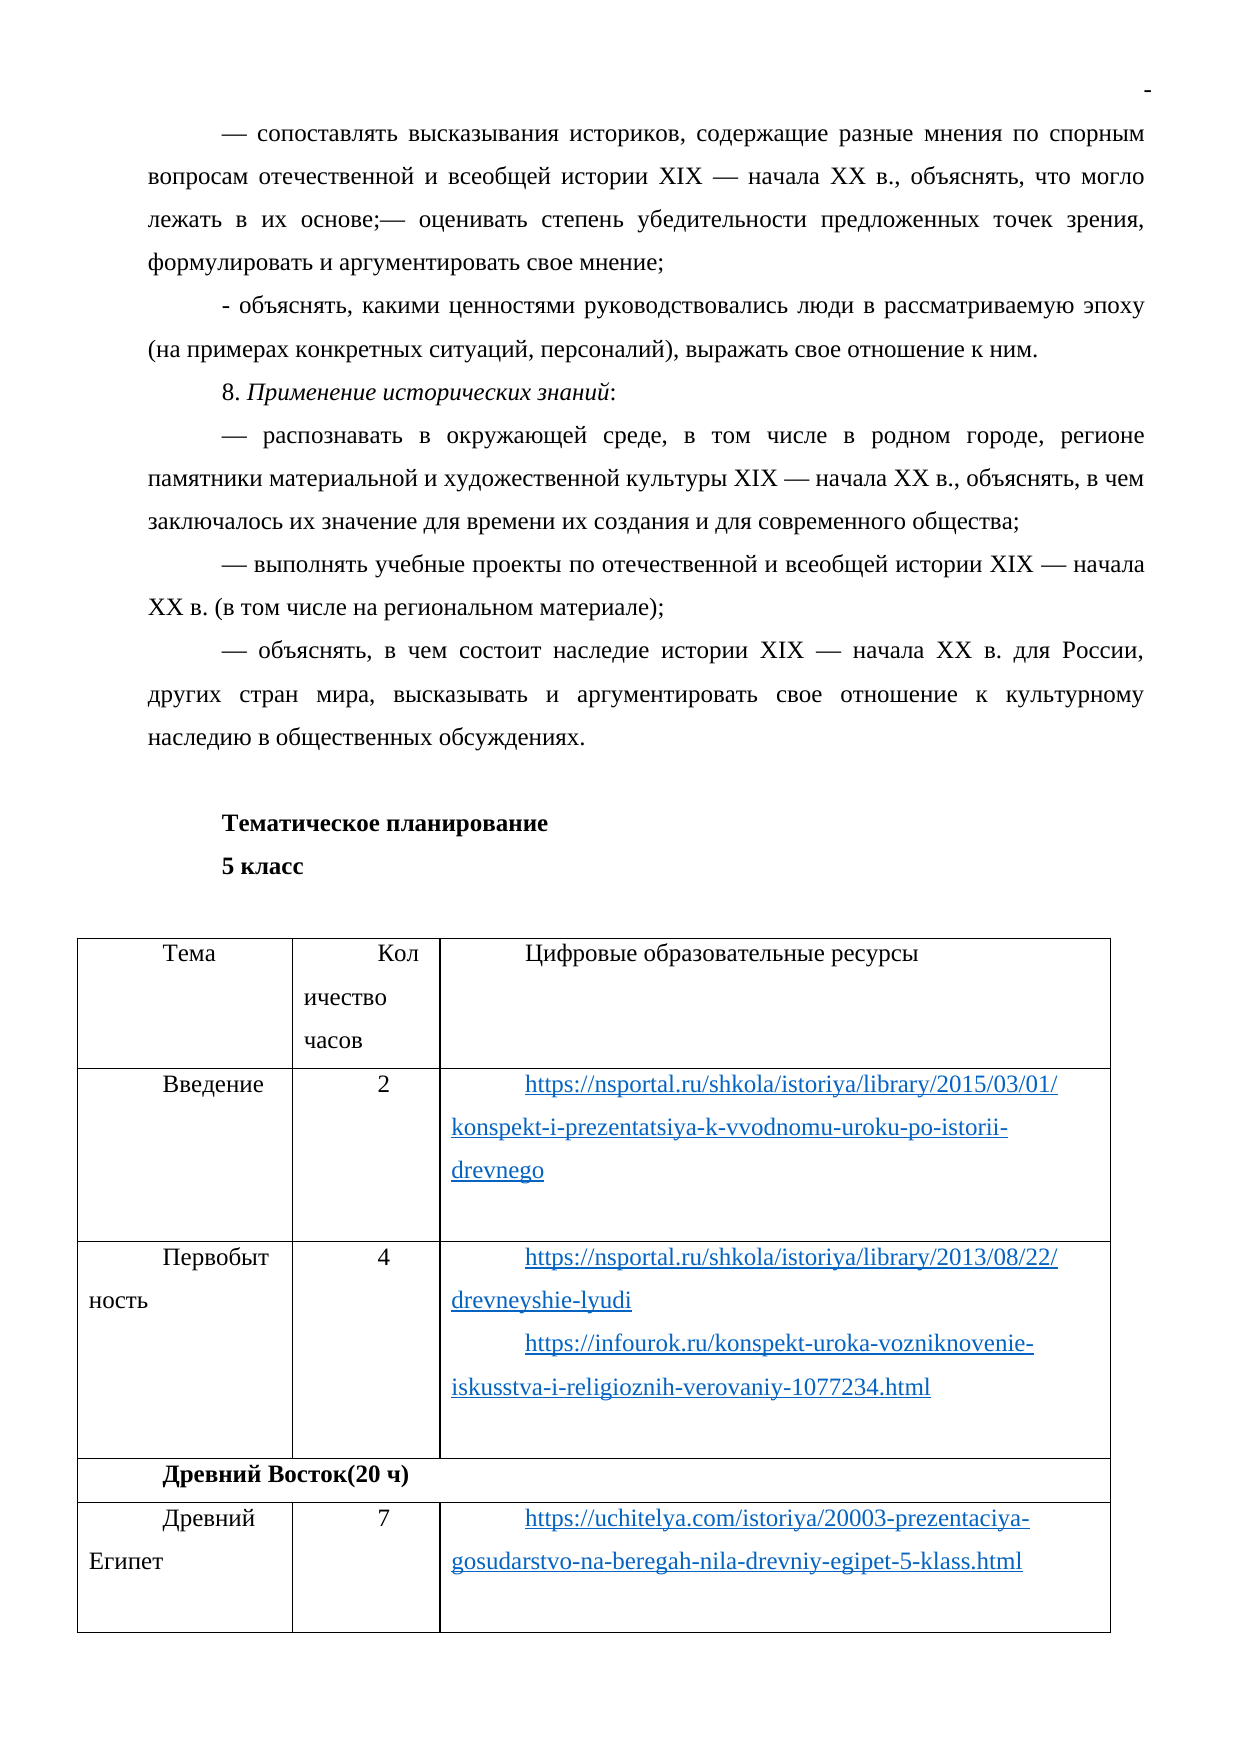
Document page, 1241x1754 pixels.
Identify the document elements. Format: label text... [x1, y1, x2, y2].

text Тематическое планирование [148, 808, 1146, 837]
text 5 класс [148, 851, 1146, 880]
text — объяснять, в чем состоит наследие истории XIX — начала ХХ в. для России, других стран мира, высказывать и аргументировать свое отношение к культурному наследию в общественных обсуждениях. [148, 636, 1146, 751]
table_cell Древний Восток(20 ч) [78, 1459, 1110, 1502]
table_header Количество часов [293, 939, 439, 1068]
table_header Цифровые образовательные ресурсы [441, 939, 1110, 1068]
table_cell 7 [293, 1503, 439, 1632]
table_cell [441, 1503, 1110, 1632]
text — распознавать в окружающей среде, в том числе в родном городе, регионе памятники материальной и художественной культуры XIX — начала ХХ в., объяснять, в чем заключалось их значение для времени их создания и для современного общества; [148, 420, 1146, 535]
text - объяснять, какими ценностями руководствовались люди в рассматриваемую эпоху (на примерах конкретных ситуаций, персоналий), выражать свое отношение к ним. [148, 291, 1146, 362]
text — выполнять учебные проекты по отечественной и всеобщей истории XIX — начала ХХ в. (в том числе на региональном материале); [148, 549, 1146, 621]
table_cell 4 [293, 1242, 439, 1458]
table_cell Первобытность [78, 1242, 292, 1458]
table_cell https://nsportal.ru/shkola/istoriya/library/2015/03/01/konspekt-i-prezentatsiya-k-vvodnomu-uroku-po-istorii-drevnego [441, 1069, 1110, 1241]
table_cell 2 [293, 1069, 439, 1241]
table_header Тема [78, 939, 292, 1068]
text — сопоставлять высказывания историков, содержащие разные мнения по спорным вопросам отечественной и всеобщей истории XIX — начала XX в., объяснять, что могло лежать в их основе;— оценивать степень убедительности предложенных точек зрения, формулировать и аргументировать свое мнение; [148, 118, 1146, 276]
table_cell Древний Египет [78, 1503, 292, 1632]
table_cell https://nsportal.ru/shkola/istoriya/library/2013/08/22/drevneyshie-lyudi https://infourok.ru/konspekt-uroka-vozniknovenie-iskusstva-i-religioznih-verovaniy-1077234.html [441, 1242, 1110, 1458]
text 8. Применение исторических знаний: [148, 377, 1146, 406]
table_cell Введение [78, 1069, 292, 1241]
